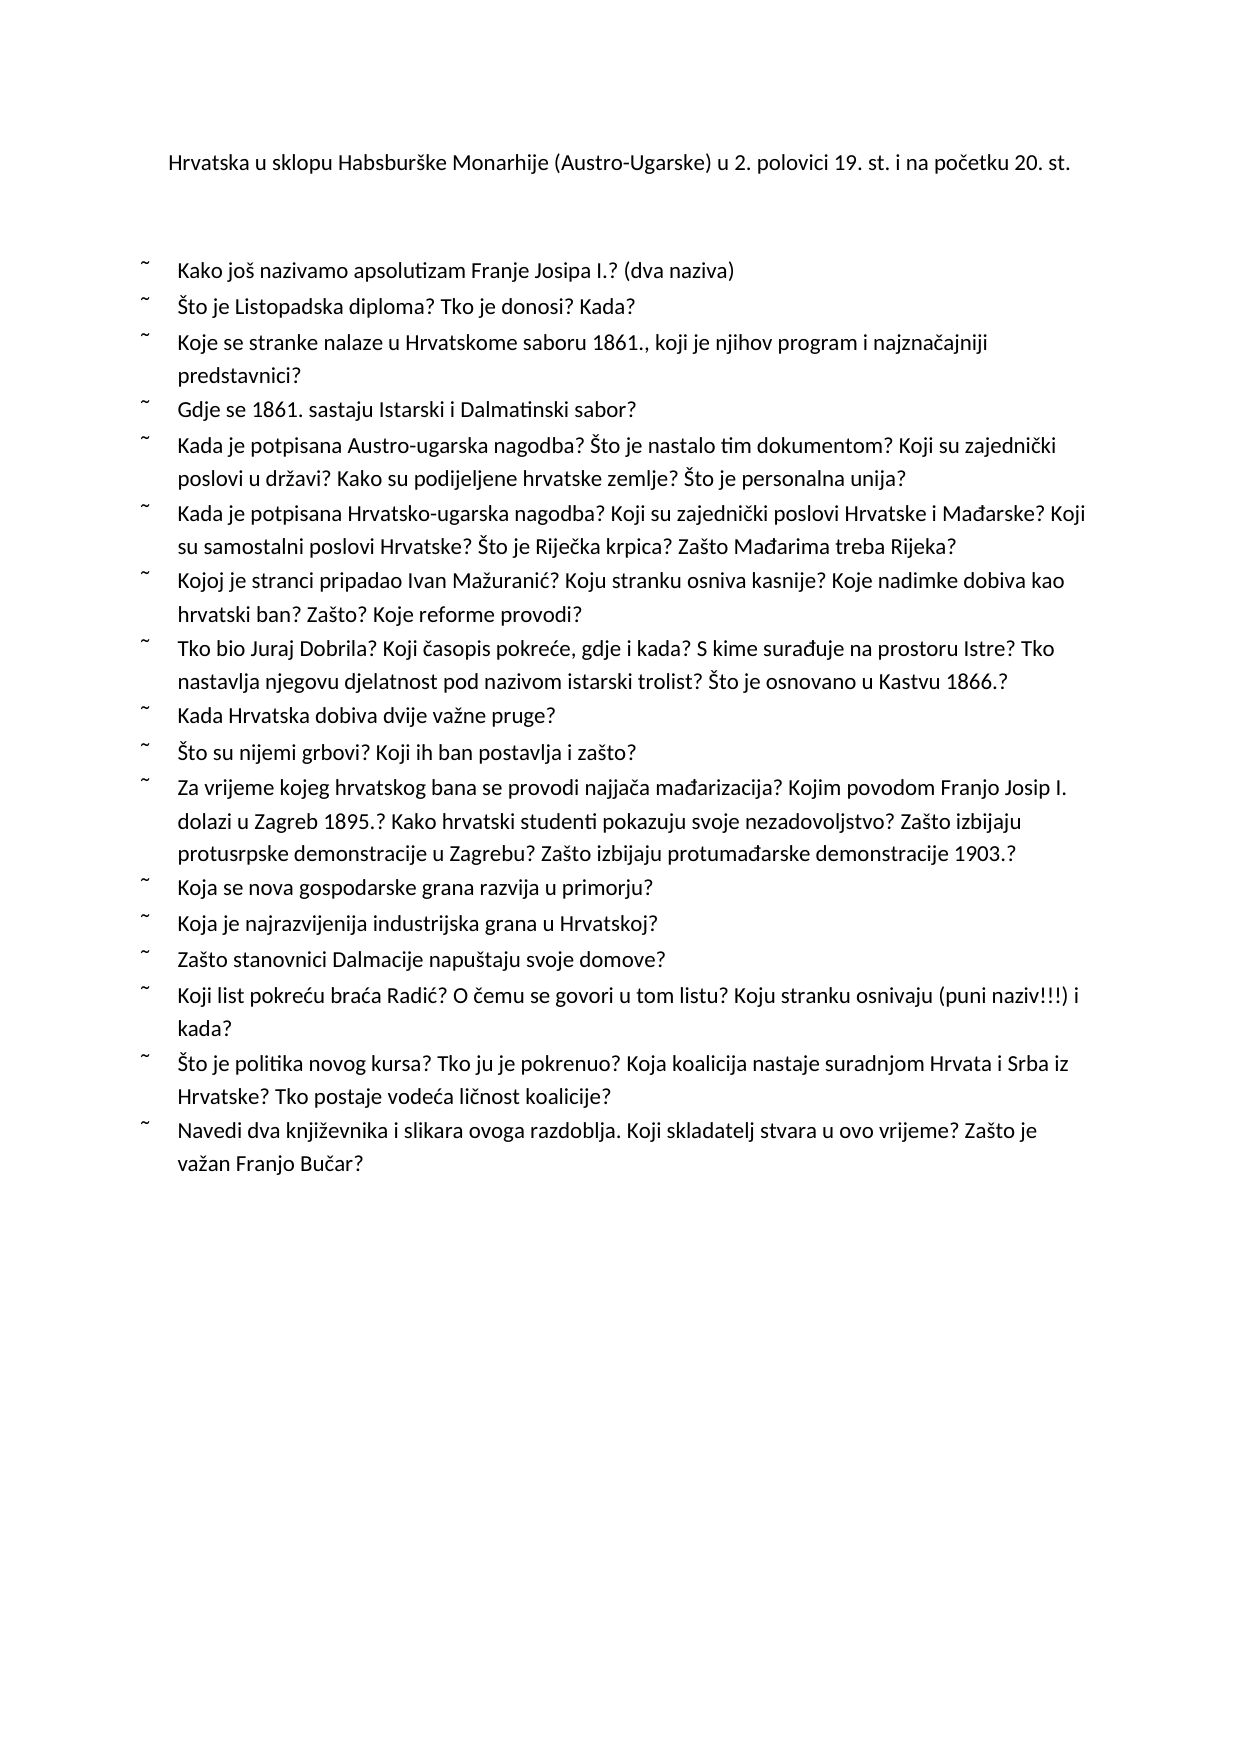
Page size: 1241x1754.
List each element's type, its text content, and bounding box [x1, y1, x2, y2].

list Kako još nazivamo apsolutizam Franje Josipa I.? (dva naziva) [140, 254, 1093, 285]
list Što je politika novog kursa? Tko ju je pokrenuo? Koja koalicija nastaje suradnjom Hrvata i Srba iz Hrvatske? Tko postaje vodeća ličnost koalicije? [140, 1047, 1093, 1110]
text Hrvatska u sklopu Habsburške Monarhije (Austro-Ugarske) u 2. polovici 19. st. i na početku 20. st. [148, 148, 1093, 176]
list Kojoj je stranci pripadao Ivan Mažuranić? Koju stranku osniva kasnije? Koje nadimke dobiva kao hrvatski ban? Zašto? Koje reforme provodi? [140, 564, 1093, 628]
list Što su nijemi grbovi? Koji ih ban postavlja i zašto? [140, 735, 1093, 767]
list Gdje se 1861. sastaju Istarski i Dalmatinski sabor? [140, 393, 1093, 424]
list Koje se stranke nalaze u Hrvatskome saboru 1861., koji je njihov program i najznačajniji predstavnici? [140, 326, 1093, 389]
list Koja je najrazvijenija industrijska grana u Hrvatskoj? [140, 907, 1093, 938]
list Kada je potpisana Austro-ugarska nagodba? Što je nastalo tim dokumentom? Koji su zajednički poslovi u državi? Kako su podijeljene hrvatske zemlje? Što je personalna unija? [140, 429, 1093, 492]
list Koji list pokreću braća Radić? O čemu se govori u tom listu? Koju stranku osnivaju (puni naziv!!!) i kada? [140, 979, 1093, 1042]
list Kada je potpisana Hrvatsko-ugarska nagodba? Koji su zajednički poslovi Hrvatske i Mađarske? Koji su samostalni poslovi Hrvatske? Što je Riječka krpica? Zašto Mađarima treba Rijeka? [140, 497, 1093, 560]
list Za vrijeme kojeg hrvatskog bana se provodi najjača mađarizacija? Kojim povodom Franjo Josip I. dolazi u Zagreb 1895.? Kako hrvatski studenti pokazuju svoje nezadovoljstvo? Zašto izbijaju protusrpske demonstracije u Zagrebu? Zašto izbijaju protumađarske demonstracije 1903.? [140, 771, 1093, 867]
list Navedi dva književnika i slikara ovoga razdoblja. Koji skladatelj stvara u ovo vrijeme? Zašto je važan Franjo Bučar? [140, 1114, 1093, 1178]
list Zašto stanovnici Dalmacije napuštaju svoje domove? [140, 943, 1093, 974]
list Koja se nova gospodarske grana razvija u primorju? [140, 871, 1093, 902]
list Što je Listopadska diploma? Tko je donosi? Kada? [140, 289, 1093, 321]
list Kada Hrvatska dobiva dvije važne pruge? [140, 699, 1093, 731]
list Tko bio Juraj Dobrila? Koji časopis pokreće, gdje i kada? S kime surađuje na prostoru Istre? Tko nastavlja njegovu djelatnost pod nazivom istarski trolist? Što je osnovano u Kastvu 1866.? [140, 632, 1093, 695]
